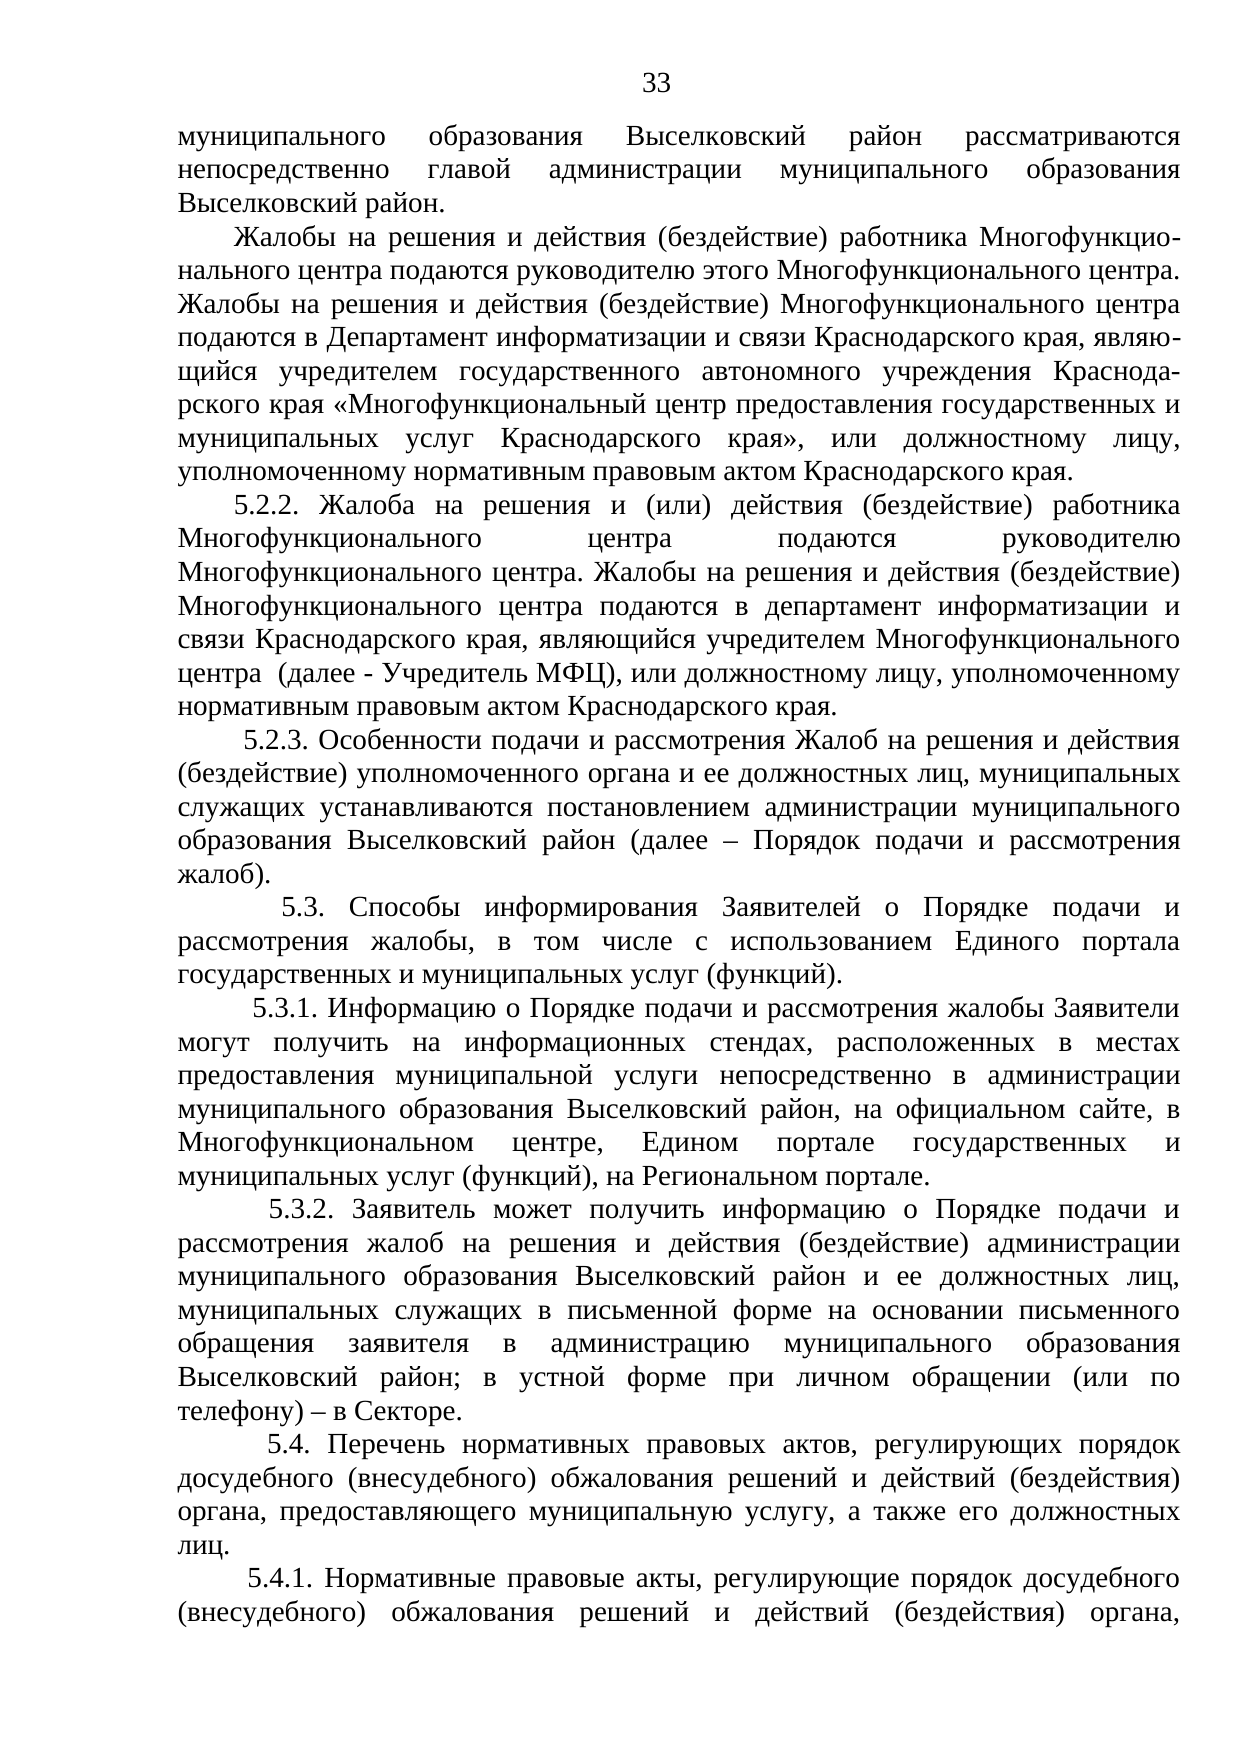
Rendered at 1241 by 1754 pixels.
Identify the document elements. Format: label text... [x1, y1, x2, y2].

text 5.4. Перечень нормативных правовых актов, регулирующих порядок досудебного (внесудебного) обжалования решений и действий (бездействия) органа, предоставляющего муниципальную услугу, а также его должностных лиц. [177, 1426, 1181, 1560]
text Жалобы на решения и действия (бездействие) работника Многофункционального центра подаются руководителю этого Многофункционального центра. Жалобы на решения и действия (бездействие) Многофункционального центра подаются в Департамент информатизации и связи Краснодарского края, являющийся учредителем государственного автономного учреждения Краснода-рского края «Многофункциональный центр предоставления государственных и муниципальных услуг Краснодарского края», или должностному лицу, уполномоченному нормативным правовым актом Краснодарского края. [177, 219, 1181, 487]
text 5.3. Способы информирования Заявителей о Порядке подачи и рассмотрения жалобы, в том числе с использованием Единого портала государственных и муниципальных услуг (функций). [177, 889, 1181, 990]
text 5.3.2. Заявитель может получить информацию о Порядке подачи и рассмотрения жалоб на решения и действия (бездействие) администрации муниципального образования Выселковский район и ее должностных лиц, муниципальных служащих в письменной форме на основании письменного обращения заявителя в администрацию муниципального образования Выселковский район; в устной форме при личном обращении (или по телефону) – в Секторе. [177, 1191, 1181, 1426]
text 5.3.1. Информацию о Порядке подачи и рассмотрения жалобы Заявители могут получить на информационных стендах, расположенных в местах предоставления муниципальной услуги непосредственно в администрации муниципального образования Выселковский район, на официальном сайте, в Многофункциональном центре, Едином портале государственных и муниципальных услуг (функций), на Региональном портале. [177, 990, 1181, 1191]
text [177, 1560, 1181, 1627]
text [177, 118, 1181, 219]
text 5.2.2. Жалоба на решения и (или) действия (бездействие) работника Многофункционального центра подаются руководителю Многофункционального центра. Жалобы на решения и действия (бездействие) Многофункционального центра подаются в департамент информатизации и связи Краснодарского края, являющийся учредителем Многофункционального центра (далее - Учредитель МФЦ), или должностному лицу, уполномоченному нормативным правовым актом Краснодарского края. [177, 487, 1181, 722]
text 5.2.3. Особенности подачи и рассмотрения Жалоб на решения и действия (бездействие) уполномоченного органа и ее должностных лиц, муниципальных служащих устанавливаются постановлением администрации муниципального образования Выселковский район (далее – Порядок подачи и рассмотрения жалоб). [177, 722, 1181, 889]
